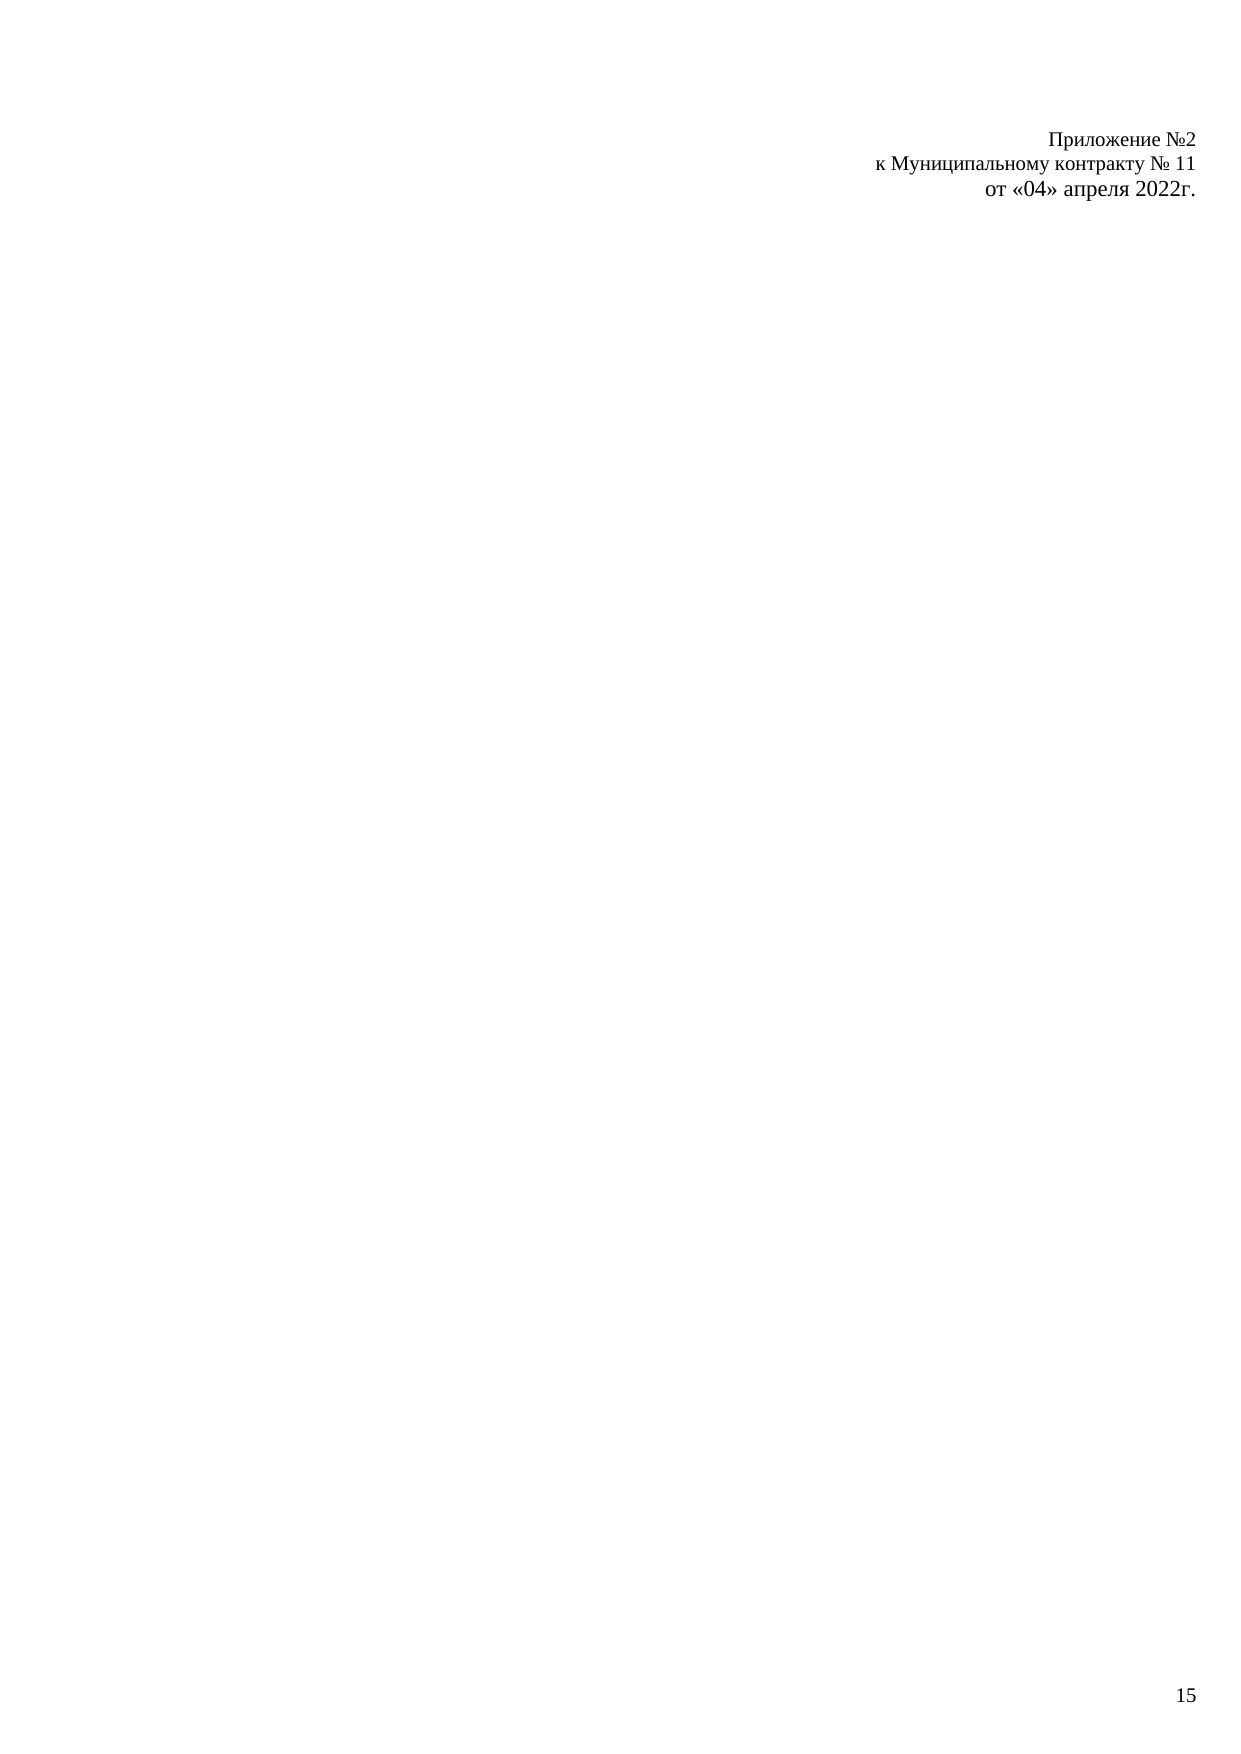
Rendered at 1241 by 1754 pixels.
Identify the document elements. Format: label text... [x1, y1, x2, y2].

text к Муниципальному контракту № 11 [118, 151, 1196, 175]
text Приложение №2 [118, 127, 1196, 151]
text от «04» апреля 2022г. [118, 175, 1196, 201]
